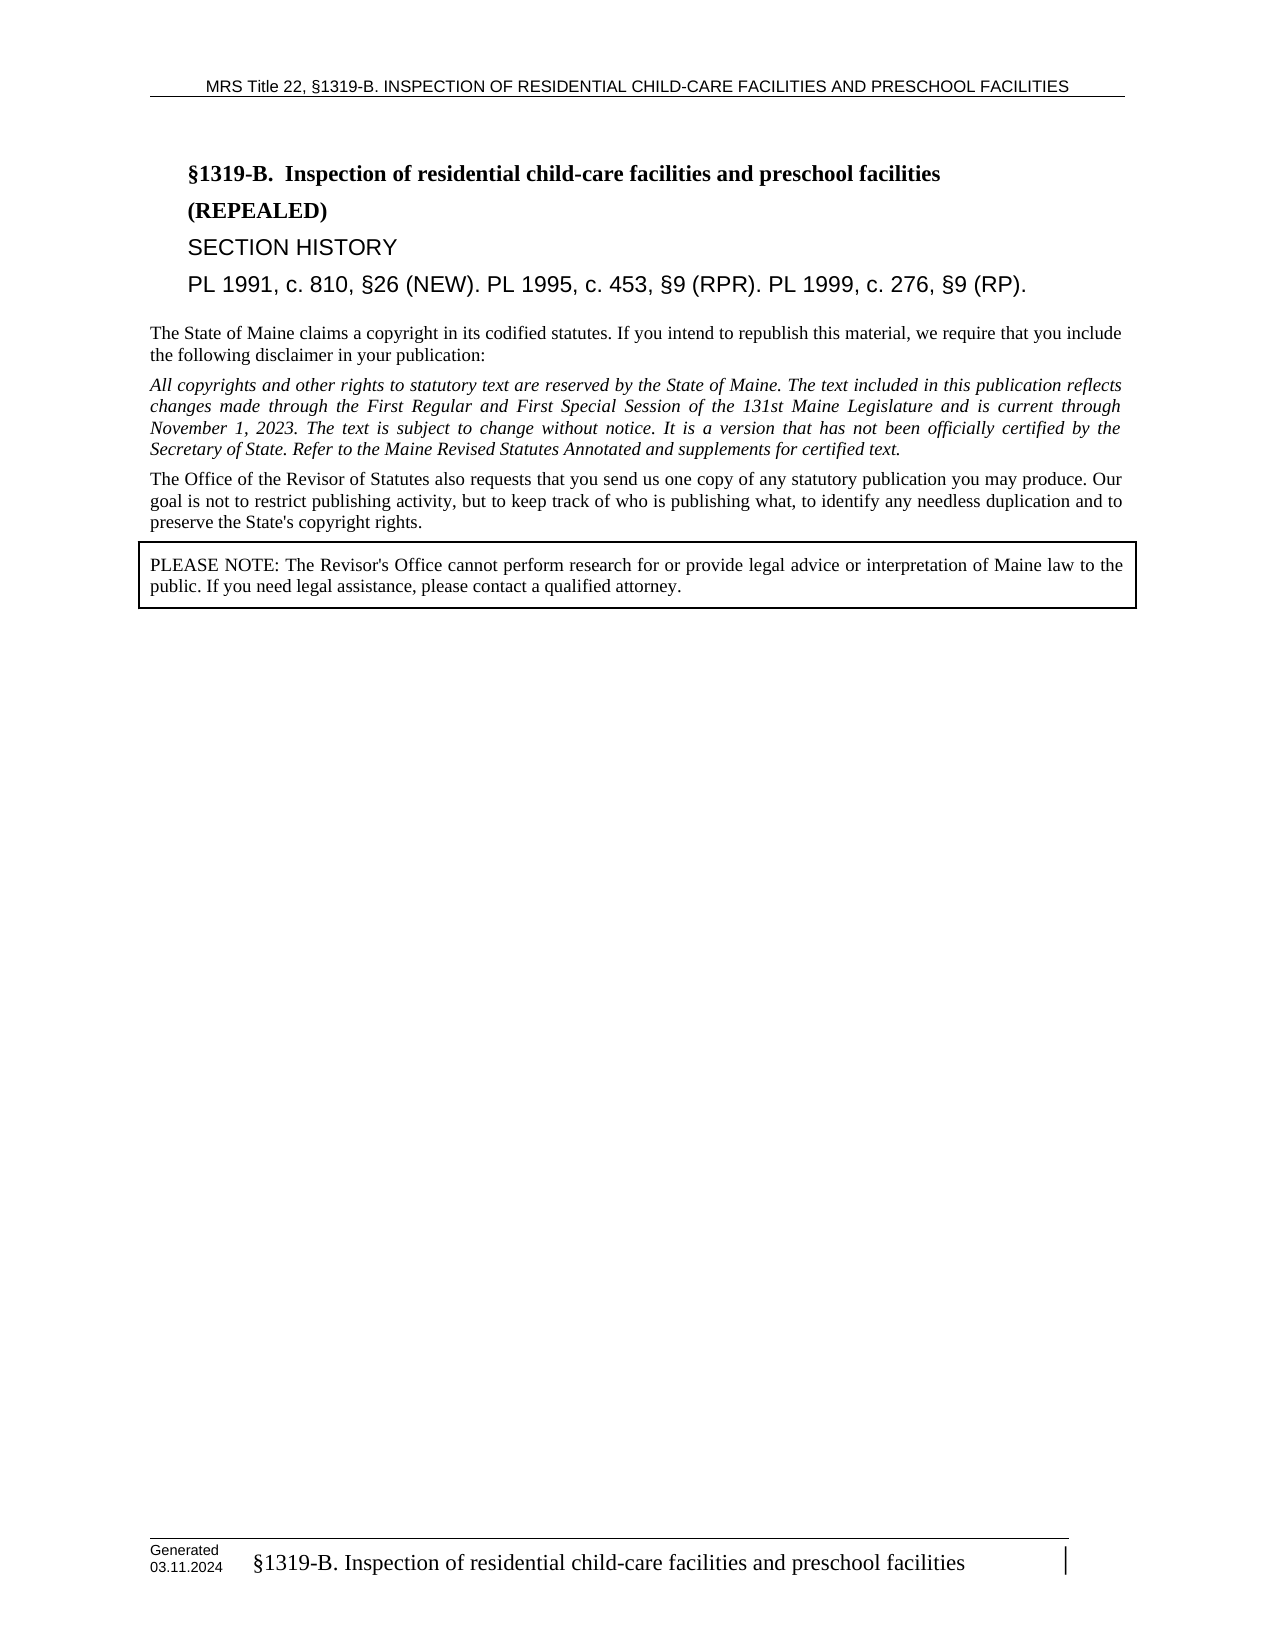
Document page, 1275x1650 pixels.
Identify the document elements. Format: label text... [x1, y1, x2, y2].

text SECTION HISTORY [187, 234, 1125, 260]
text §1319-B. Inspection of residential child-care facilities and preschool facilities [187, 160, 1125, 187]
text All copyrights and other rights to statutory text are reserved by the State of Maine. The text included in this publication reflects changes made through the First Regular and First Special Session of the 131st Maine Legislature and is current through November 1, 2023 . The text is subject to change without notice. It is a version that has not been officially certified by the Secretary of State. Refer to the Maine Revised Statutes Annotated and supplements for certified text. [150, 373, 1125, 460]
text The State of Maine claims a copyright in its codified statutes. If you intend to republish this material, we require that you include the following disclaimer in your publication: [150, 322, 1125, 365]
text The Office of the Revisor of Statutes also requests that you send us one copy of any statutory publication you may produce. Our goal is not to restrict publishing activity, but to keep track of who is publishing what, to identify any needless duplication and to preserve the State's copyright rights. [150, 468, 1125, 533]
text PL 1991, c. 810, §26 (NEW). PL 1995, c. 453, §9 (RPR). PL 1999, c. 276, §9 (RP). [187, 271, 1125, 297]
text (REPEALED) [187, 197, 1125, 223]
text PLEASE NOTE: The Revisor's Office cannot perform research for or provide legal advice or interpretation of Maine law to the public. If you need legal assistance, please contact a qualified attorney. [140, 543, 1135, 607]
